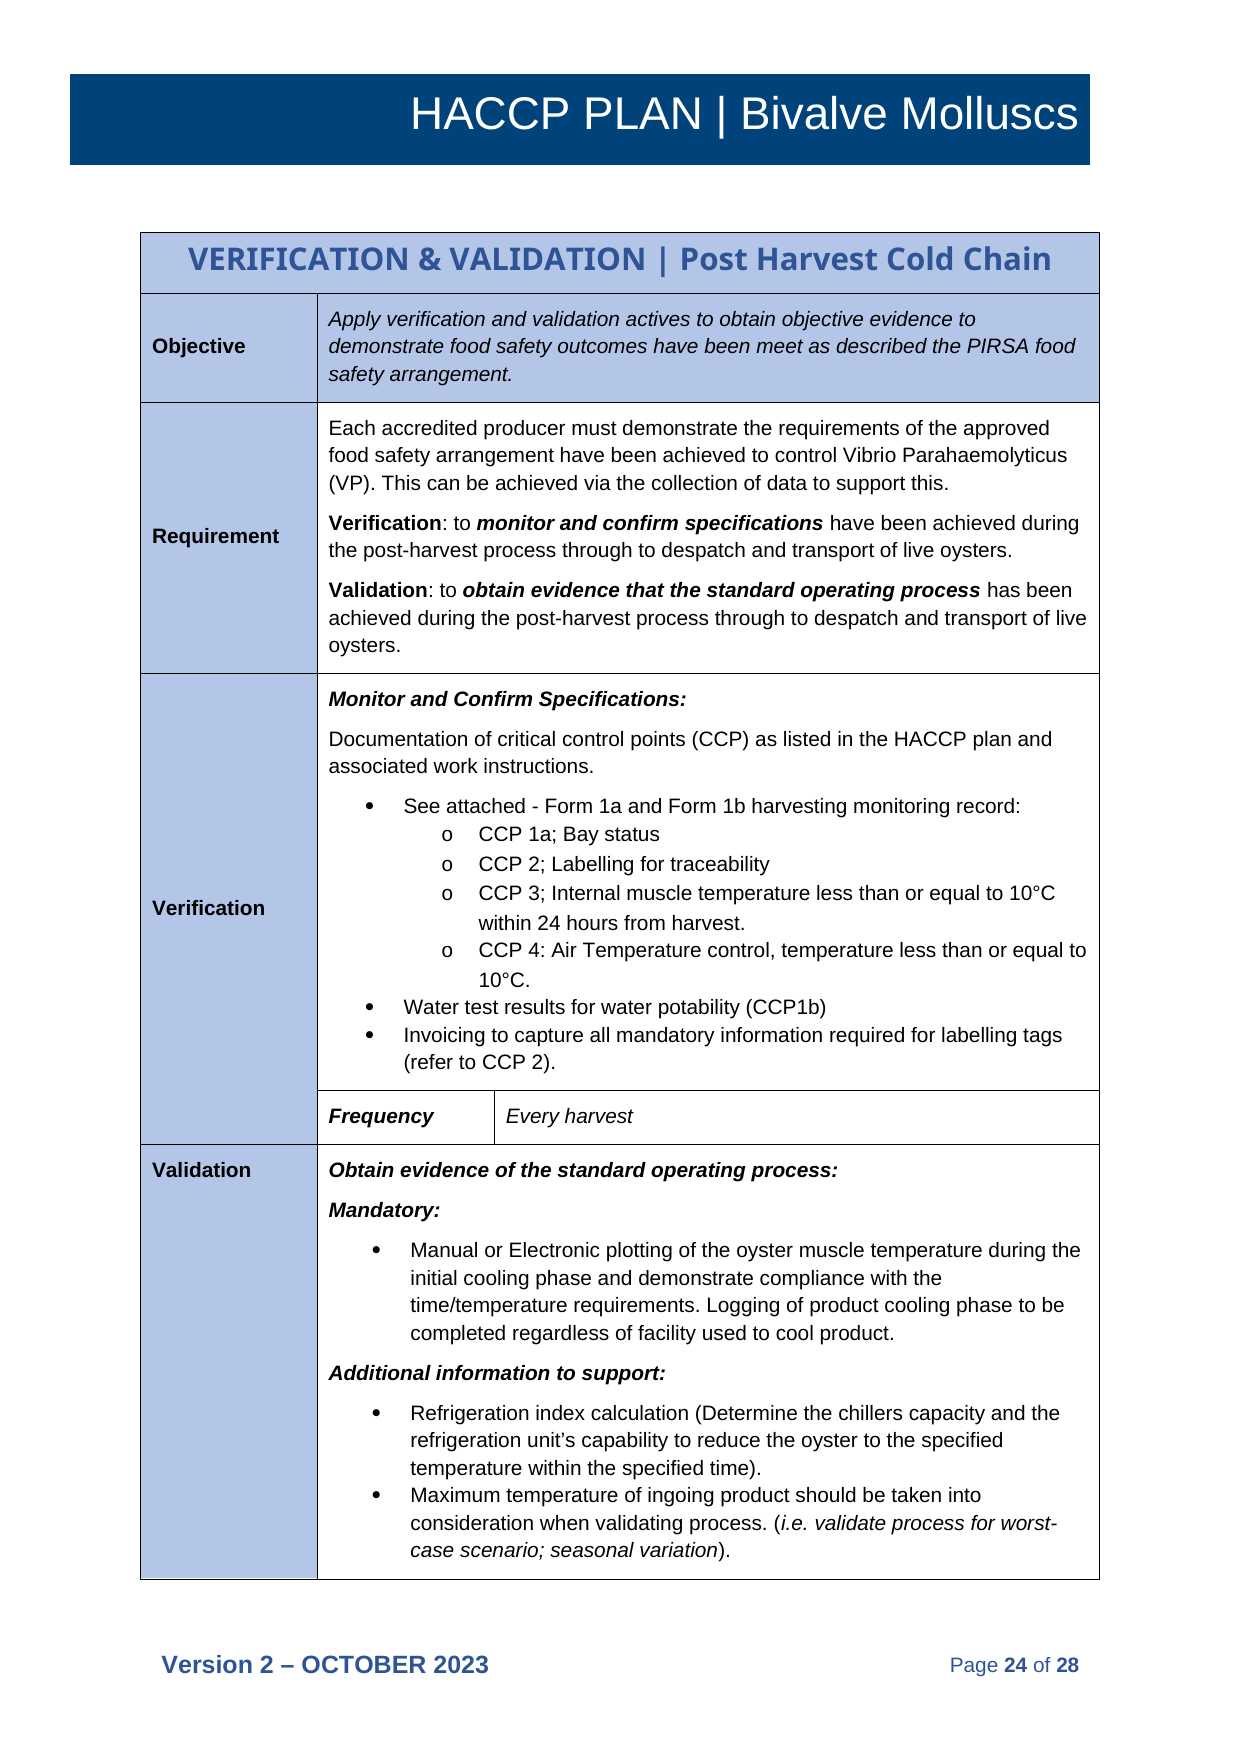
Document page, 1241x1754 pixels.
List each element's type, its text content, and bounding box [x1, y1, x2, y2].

table_cell Monitor and Confirm Specifications: Documentation of critical control points (CCP) as listed in the HACCP plan and associated work instructions. See attached - Form 1a and Form 1b harvesting monitoring record: CCP 1a; Bay status CCP 2; Labelling for traceability CCP 3; Internal muscle temperature less than or equal to 10°C within 24 hours from harvest. CCP 4: Air Temperature control, temperature less than or equal to 10°C. Water test results for water potability (CCP1b) Invoicing to capture all mandatory information required for labelling tags (refer to CCP 2). [318, 674, 1099, 1090]
table_cell Objective [141, 294, 317, 402]
table_cell Apply verification and validation actives to obtain objective evidence to demonstrate food safety outcomes have been meet as described the PIRSA food safety arrangement. [318, 294, 1099, 402]
table_cell Every harvest [495, 1091, 1099, 1144]
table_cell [318, 1145, 1099, 1578]
table_cell Each accredited producer must demonstrate the requirements of the approved food safety arrangement have been achieved to control Vibrio Parahaemolyticus (VP). This can be achieved via the collection of data to support this. Verification: to monitor and confirm specifications have been achieved during the post-harvest process through to despatch and transport of live oysters. Validation: to obtain evidence that the standard operating process has been achieved during the post-harvest process through to despatch and transport of live oysters. [318, 403, 1099, 673]
table_cell Validation [141, 1145, 317, 1578]
table_header VERIFICATION & VALIDATION | Post Harvest Cold Chain [141, 233, 1099, 293]
table_cell Frequency [318, 1091, 494, 1144]
table_cell Requirement [141, 403, 317, 673]
table_cell Verification [141, 674, 317, 1144]
